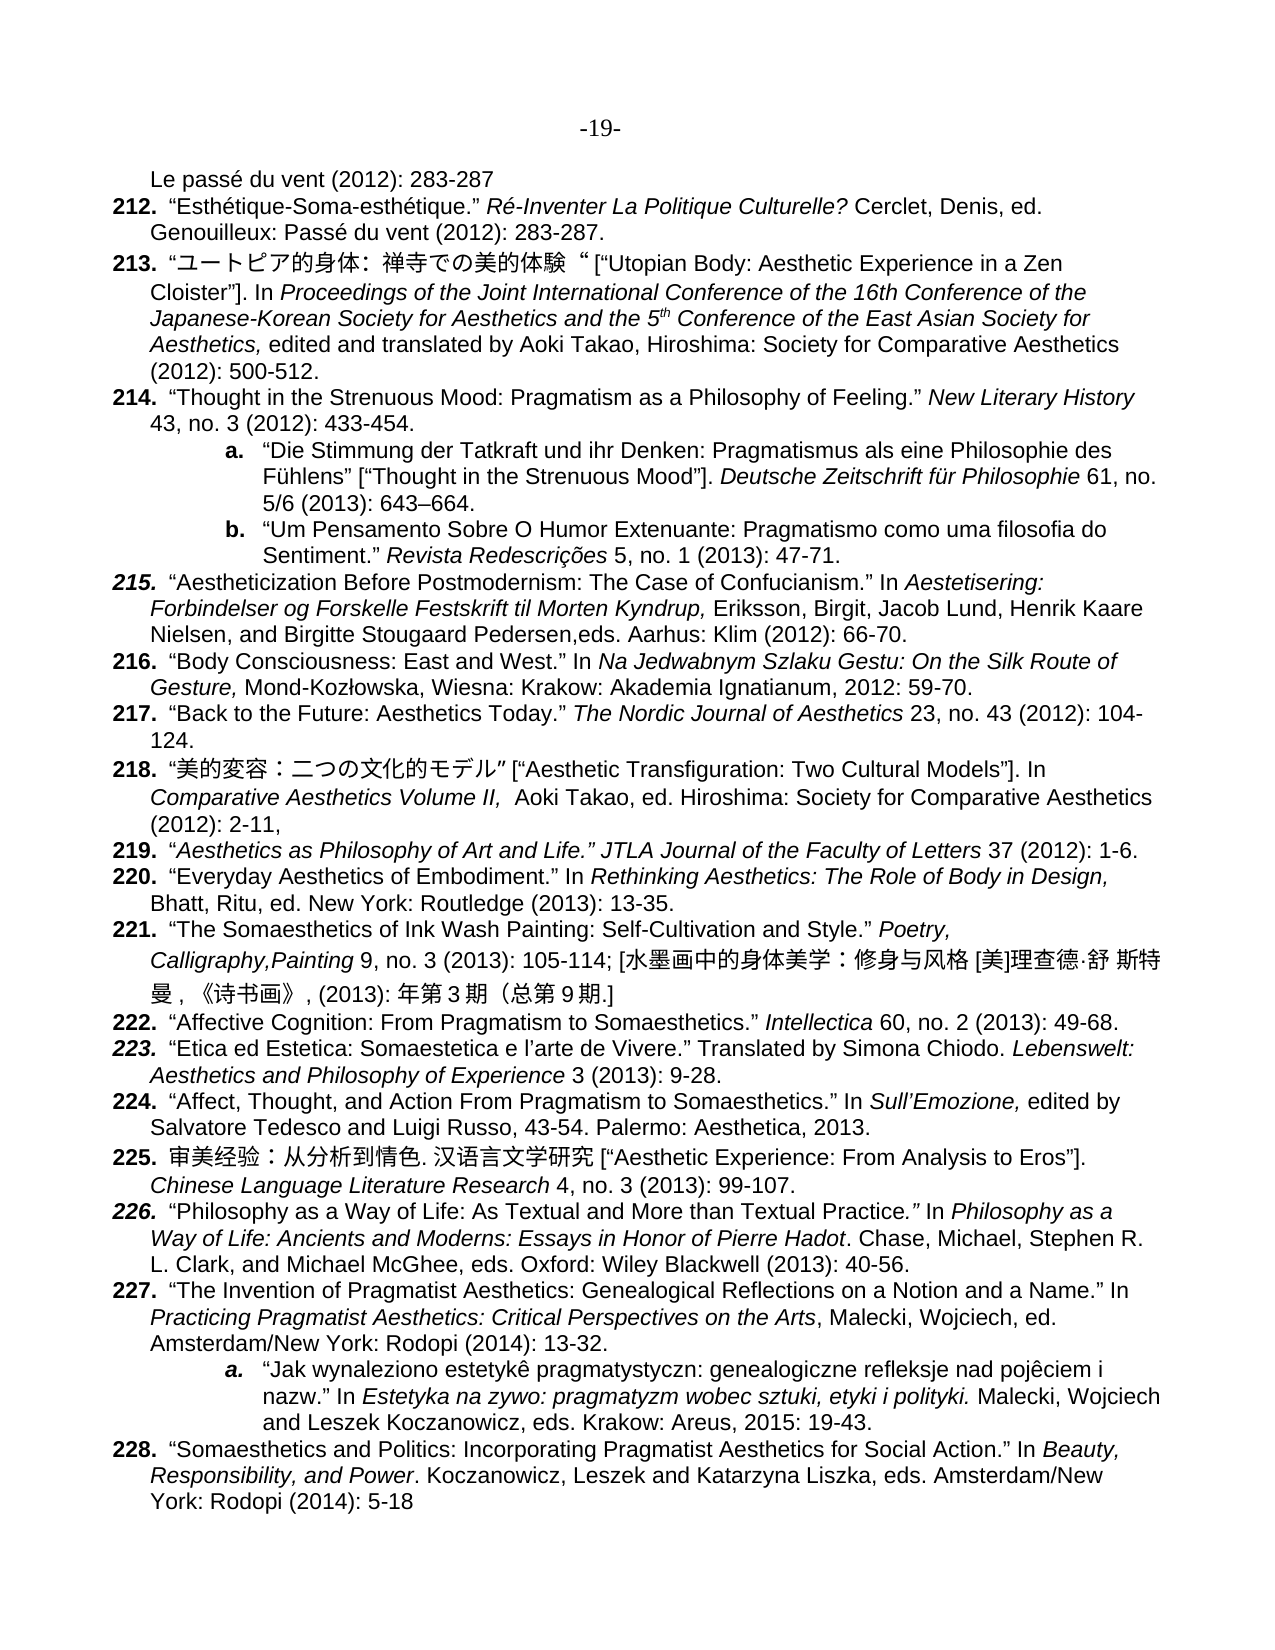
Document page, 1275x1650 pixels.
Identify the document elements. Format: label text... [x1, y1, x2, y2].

list “美的変容：二つの文化的モデル” [“Aesthetic Transfiguration: Two Cultural Models”]. In Comparative Aesthetics Volume II, Aoki Takao, ed. Hiroshima: Society for Comparative Aesthetics (2012): 2-11, [112, 753, 1162, 837]
list 审美经验：从分析到情色. 汉语言文学研究 [“Aesthetic Experience: From Analysis to Eros”]. Chinese Language Literature Research 4, no. 3 (2013): 99-107. [112, 1141, 1162, 1198]
list “Philosophy as a Way of Life: As Textual and More than Textual Practice.” In Philosophy as a Way of Life: Ancients and Moderns: Essays in Honor of Pierre Hadot. Chase, Michael, Stephen R. L. Clark, and Michael McGhee, eds. Oxford: Wiley Blackwell (2013): 40-56. [112, 1198, 1162, 1277]
list “Thought in the Strenuous Mood: Pragmatism as a Philosophy of Feeling.” New Literary History 43, no. 3 (2012): 433-454. [112, 384, 1162, 437]
list “Somaesthetics and Politics: Incorporating Pragmatist Aesthetics for Social Action.” In Beauty, Responsibility, and Power. Koczanowicz, Leszek and Katarzyna Liszka, eds. Amsterdam/New York: Rodopi (2014): 5-18 [112, 1436, 1162, 1514]
list “Etica ed Estetica: Somaestetica e l’arte de Vivere.” Translated by Simona Chiodo. Lebenswelt: Aesthetics and Philosophy of Experience 3 (2013): 9-28. [112, 1035, 1162, 1088]
list “Aesthetics as Philosophy of Art and Life.” JTLA Journal of the Faculty of Letters 37 (2012): 1-6. [112, 837, 1162, 863]
list “The Somaesthetics of Ink Wash Painting: Self-Cultivation and Style.” Poetry, Calligraphy,Painting 9, no. 3 (2013): 105-114; [水墨画中的身体美学：修身与风格 [美]理查德·舒 斯特曼 , 《诗书画》, (2013): 年第3期（总第9期.] [112, 916, 1162, 1009]
list “Body Consciousness: East and West.” In Na Jedwabnym Szlaku Gestu: On the Silk Route of Gesture, Mond-Kozłowska, Wiesna: Krakow: Akademia Ignatianum, 2012: 59-70. [112, 648, 1162, 700]
list “Aestheticization Before Postmodernism: The Case of Confucianism.” In Aestetisering: Forbindelser og Forskelle Festskrift til Morten Kyndrup, Eriksson, Birgit, Jacob Lund, Henrik Kaare Nielsen, and Birgitte Stougaard Pedersen,eds. Aarhus: Klim (2012): 66-70. [112, 568, 1162, 648]
list “Affect, Thought, and Action From Pragmatism to Somaesthetics.” In Sull’Emozione, edited by Salvatore Tedesco and Luigi Russo, 43-54. Palermo: Aesthetica, 2013. [112, 1088, 1162, 1141]
list “Affective Cognition: From Pragmatism to Somaesthetics.” Intellectica 60, no. 2 (2013): 49-68. [112, 1009, 1162, 1035]
list “Esthétique-Soma-esthétique.” Ré-Inventer La Politique Culturelle? Cerclet, Denis, ed. Genouilleux: Passé du vent (2012): 283-287. [112, 193, 1162, 245]
list “Jak wynaleziono estetykê pragmatystyczn: genealogiczne refleksje nad pojêciem i nazw.” In Estetyka na zywo: pragmatyzm wobec sztuki, etyki i polityki. Malecki, Wojciech and Leszek Koczanowicz, eds. Krakow: Areus, 2015: 19-43. [225, 1356, 1162, 1436]
list “Um Pensamento Sobre O Humor Extenuante: Pragmatismo como uma filosofia do Sentiment.” Revista Redescrições 5, no. 1 (2013): 47-71. [225, 516, 1162, 568]
list “The Invention of Pragmatist Aesthetics: Genealogical Reflections on a Notion and a Name.” In Practicing Pragmatist Aesthetics: Critical Perspectives on the Arts, Malecki, Wojciech, ed. Amsterdam/New York: Rodopi (2014): 13-32. [112, 1277, 1162, 1356]
list “Back to the Future: Aesthetics Today.” The Nordic Journal of Aesthetics 23, no. 43 (2012): 104-124. [112, 700, 1162, 753]
list “Die Stimmung der Tatkraft und ihr Denken: Pragmatismus als eine Philosophie des Fühlens” [“Thought in the Strenuous Mood”]. Deutsche Zeitschrift für Philosophie 61, no. 5/6 (2013): 643–664. [225, 437, 1162, 516]
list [112, 166, 1162, 193]
list “Everyday Aesthetics of Embodiment.” In Rethinking Aesthetics: The Role of Body in Design, Bhatt, Ritu, ed. New York: Routledge (2013): 13-35. [112, 863, 1162, 916]
list “ユートピア的身体：禅寺での美的体験“ [“Utopian Body: Aesthetic Experience in a Zen Cloister”]. In Proceedings of the Joint International Conference of the 16th Conference of the Japanese-Korean Society for Aesthetics and the 5th Conference of the East Asian Society for Aesthetics, edited and translated by Aoki Takao, Hiroshima: Society for Comparative Aesthetics (2012): 500-512. [112, 245, 1162, 384]
